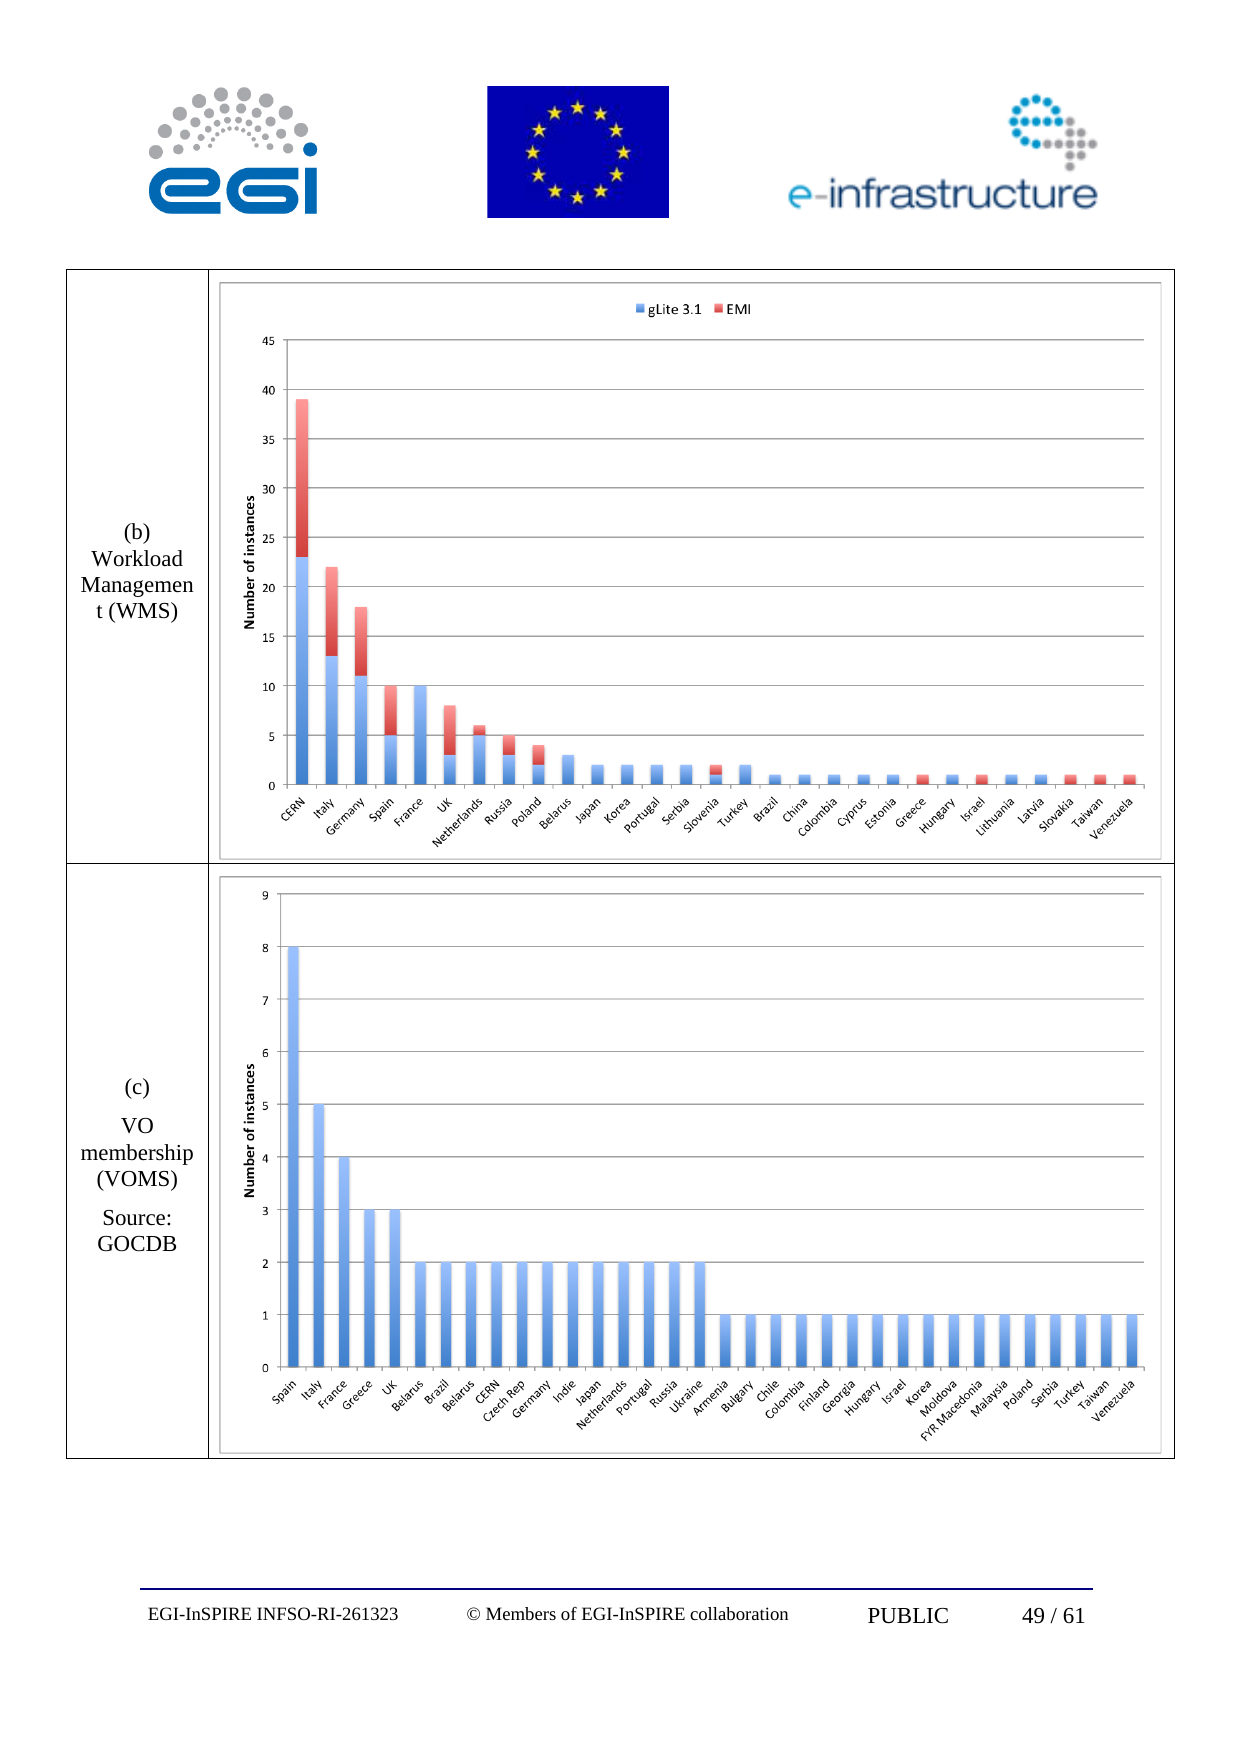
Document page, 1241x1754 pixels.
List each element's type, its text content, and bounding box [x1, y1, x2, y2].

picture [147, 86, 319, 216]
table_cell (b) Workload Management (WMS) [67, 270, 208, 863]
picture [219, 282, 1162, 860]
picture [781, 86, 1106, 218]
picture [487, 86, 669, 218]
table_cell (c) VO membership (VOMS) Source: GOCDB [67, 864, 208, 1457]
table_cell [209, 270, 1174, 863]
picture [219, 876, 1162, 1454]
table_cell [209, 864, 1174, 1457]
